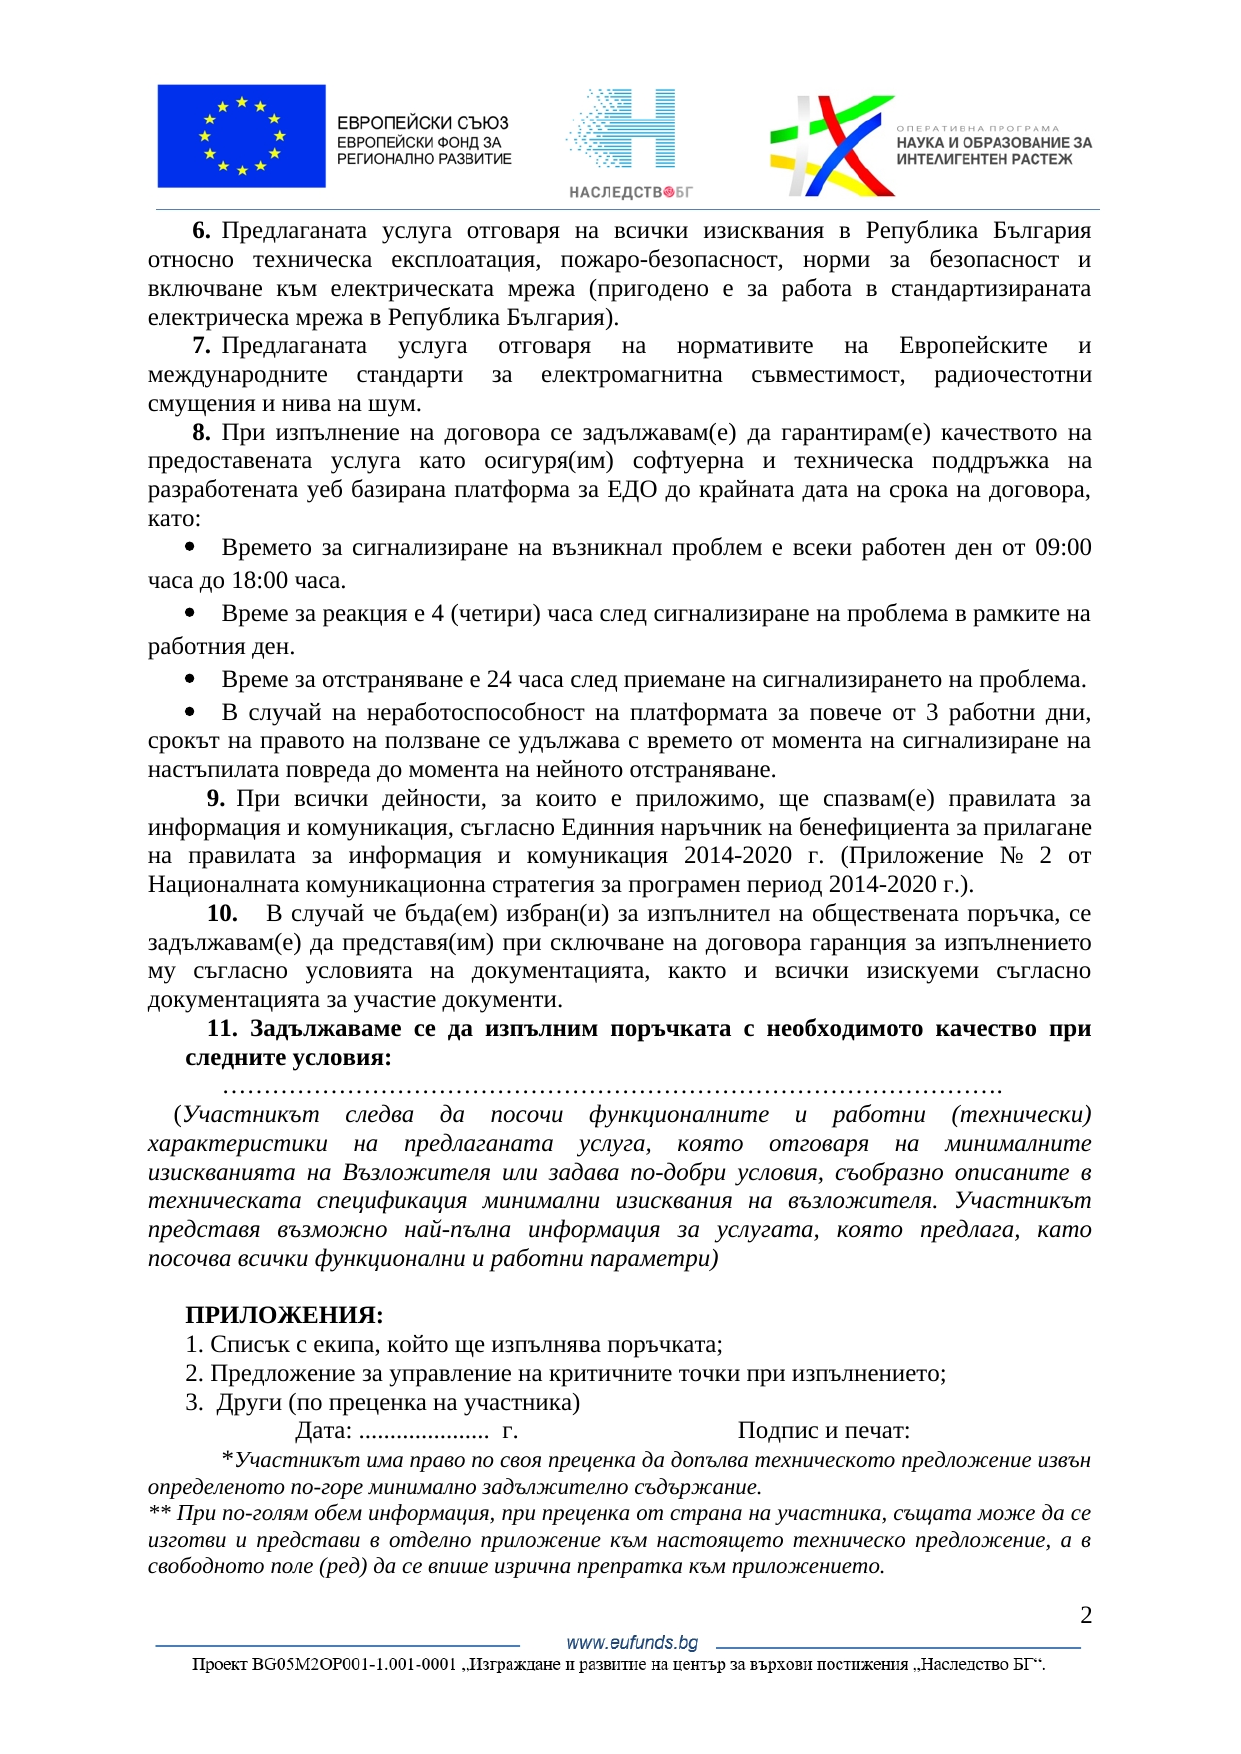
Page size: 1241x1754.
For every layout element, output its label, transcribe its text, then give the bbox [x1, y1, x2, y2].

text 3. Други (по преценка на участника) [148, 1387, 1093, 1416]
list При изпълнение на договора се задължавам(е) да гарантирам(е) качеството на предоставената услуга като осигуря(им) софтуерна и техническа поддръжка на разработената уеб базирана платформа за ЕДО до крайната дата на срока на договора, като: [148, 417, 1093, 532]
list Време за реакция е 4 (четири) часа след сигнализиране на проблема в рамките на работния ден. [148, 598, 1093, 659]
text 11. Задължаваме се да изпълним поръчката с необходимото качество при следните условия: [185, 1013, 1093, 1071]
text …………………………………………………………………………………. [148, 1071, 1093, 1099]
picture [147, 1628, 1093, 1681]
list Предлаганата услуга отговаря на нормативите на Европейските и международните стандарти за електромагнитна съвместимост, радиочестотни смущения и нива на шум. [148, 330, 1093, 417]
text Дата: ..................... г. Подпис и печат: [148, 1416, 1093, 1444]
list В случай на неработоспособност на платформата за повече от 3 работни дни, срокът на правото на ползване се удължава с времето от момента на сигнализиране на настъпилата повреда до момента на нейното отстраняване. [148, 697, 1093, 783]
text 2. Предложение за управление на критичните точки при изпълнението; [148, 1358, 1093, 1387]
list Време за отстраняване е 24 часа след приемане на сигнализирането на проблема. [148, 664, 1093, 692]
list Предлаганата услуга отговаря на всички изисквания в Република България относно техническа експлоатация, пожаро-безопасност, норми за безопасност и включване към електрическата мрежа (пригодено е за работа в стандартизираната електрическа мрежа в Република България). [148, 216, 1093, 330]
text ПРИЛОЖЕНИЯ: [185, 1301, 1093, 1329]
text 1. Списък с екипа, който ще изпълнява поръчката; [148, 1329, 1093, 1358]
list При всички дейности, за които е приложимо, ще спазвам(е) правилата за информация и комуникация, съгласно Единния наръчник на бенефициента за прилагане на правилата за информация и комуникация 2014-2020 г. (Приложение № 2 от Националната комуникационна стратегия за програмен период 2014-2020 г.). [148, 783, 1093, 898]
picture [147, 73, 1107, 216]
list В случай че бъда(ем) избран(и) за изпълнител на обществената поръчка, се задължавам(е) да представя(им) при сключване на договора гаранция за изпълнението му съгласно условията на документацията, както и всички изискуеми съгласно документацията за участие документи. [148, 898, 1093, 1013]
text *Участникът има право по своя преценка да допълва техническото предложение извън определеното по-горе минимално задължително съдържание. [148, 1444, 1093, 1499]
list Времето за сигнализиране на възникнал проблем е всеки работен ден от 09:00 часа до 18:00 часа. [148, 532, 1093, 593]
text (Участникът следва да посочи функционалните и работни (технически) характеристики на предлаганата услуга, която отговаря на минималните изискванията на Възложителя или задава по-добри условия, съобразно описаните в техническата спецификация минимални изисквания на възложителя. Участникът представя възможно най-пълна информация за услугата, която предлага, като посочва всички функционални и работни параметри) [148, 1099, 1093, 1272]
text ** При по-голям обем информация, при преценка от страна на участника, същата може да се изготви и представи в отделно приложение към настоящето техническо предложение, а в свободното поле (ред) да се впише изрична препратка към приложението. [148, 1499, 1093, 1578]
